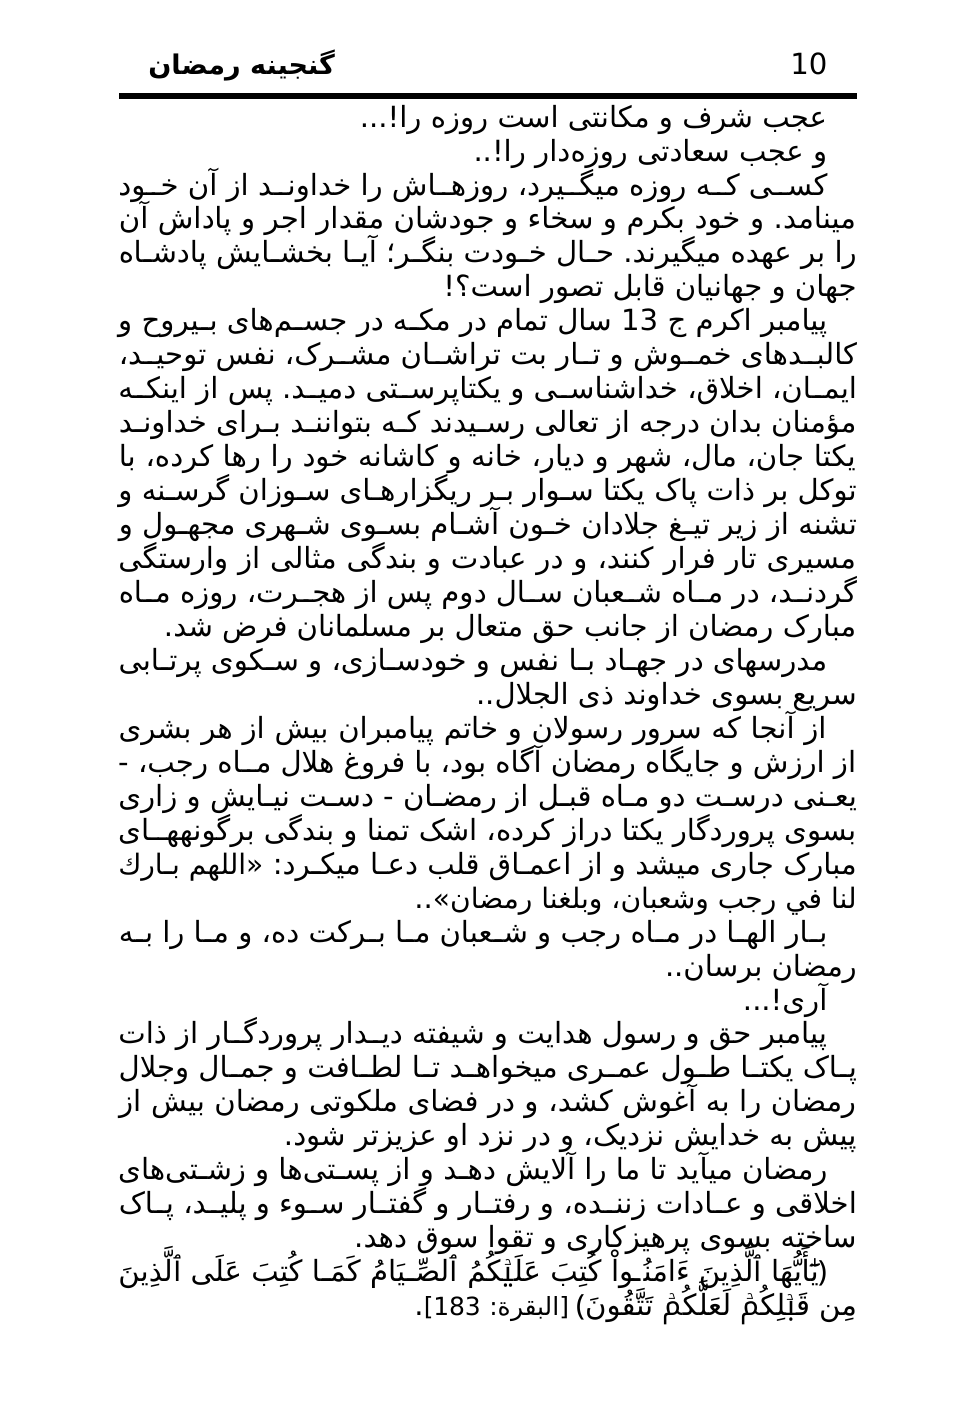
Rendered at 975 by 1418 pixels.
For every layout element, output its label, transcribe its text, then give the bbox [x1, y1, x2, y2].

text از آنجا که سرور رسولان و خاتم پیامبران بیش از هر بشری از ارزش و جایگاه رمضان آگاه بود، با فروغ هلال ماه رجب، - یعنی درست دو ماه قبل از رمضان - دست نیایش و زاری بسوی پروردگار یکتا دراز کرده، اشک تمنا و بندگی برگونه [118, 711, 857, 915]
text رمضان می [118, 1153, 857, 1254]
text عجب شرف و مکانتی است روزه را!... [118, 100, 857, 134]
text بار الها در ماه رجب و شعبان ما برکت ده، و ما را به رمضان برسان.. [118, 915, 857, 983]
text کسی که روزه می [118, 168, 857, 304]
text و عجب سعادتی روزه‌دار را!.. [118, 134, 857, 168]
text آری!... [118, 983, 857, 1017]
text مدرسه [118, 643, 857, 711]
text پیامبر حق و رسول هدایت و شیفته دیدار پروردگار از ذات پاک یکتا طول عمری می [118, 1017, 857, 1153]
text ﴿يَٰٓأَيُّهَا ٱلَّذِينَ ءَامَنُواْ كُتِبَ عَلَيۡكُمُ ٱلصِّيَامُ كَمَا كُتِبَ عَلَى ٱلَّذِينَ مِن قَبۡلِكُمۡ لَعَلَّكُمۡ تَتَّقُونَ﴾ [البقرة: 183]. [118, 1254, 857, 1323]
text پیامبر اکرم ج 13 سال تمام در مکه در جسم‌های بی [118, 304, 857, 643]
